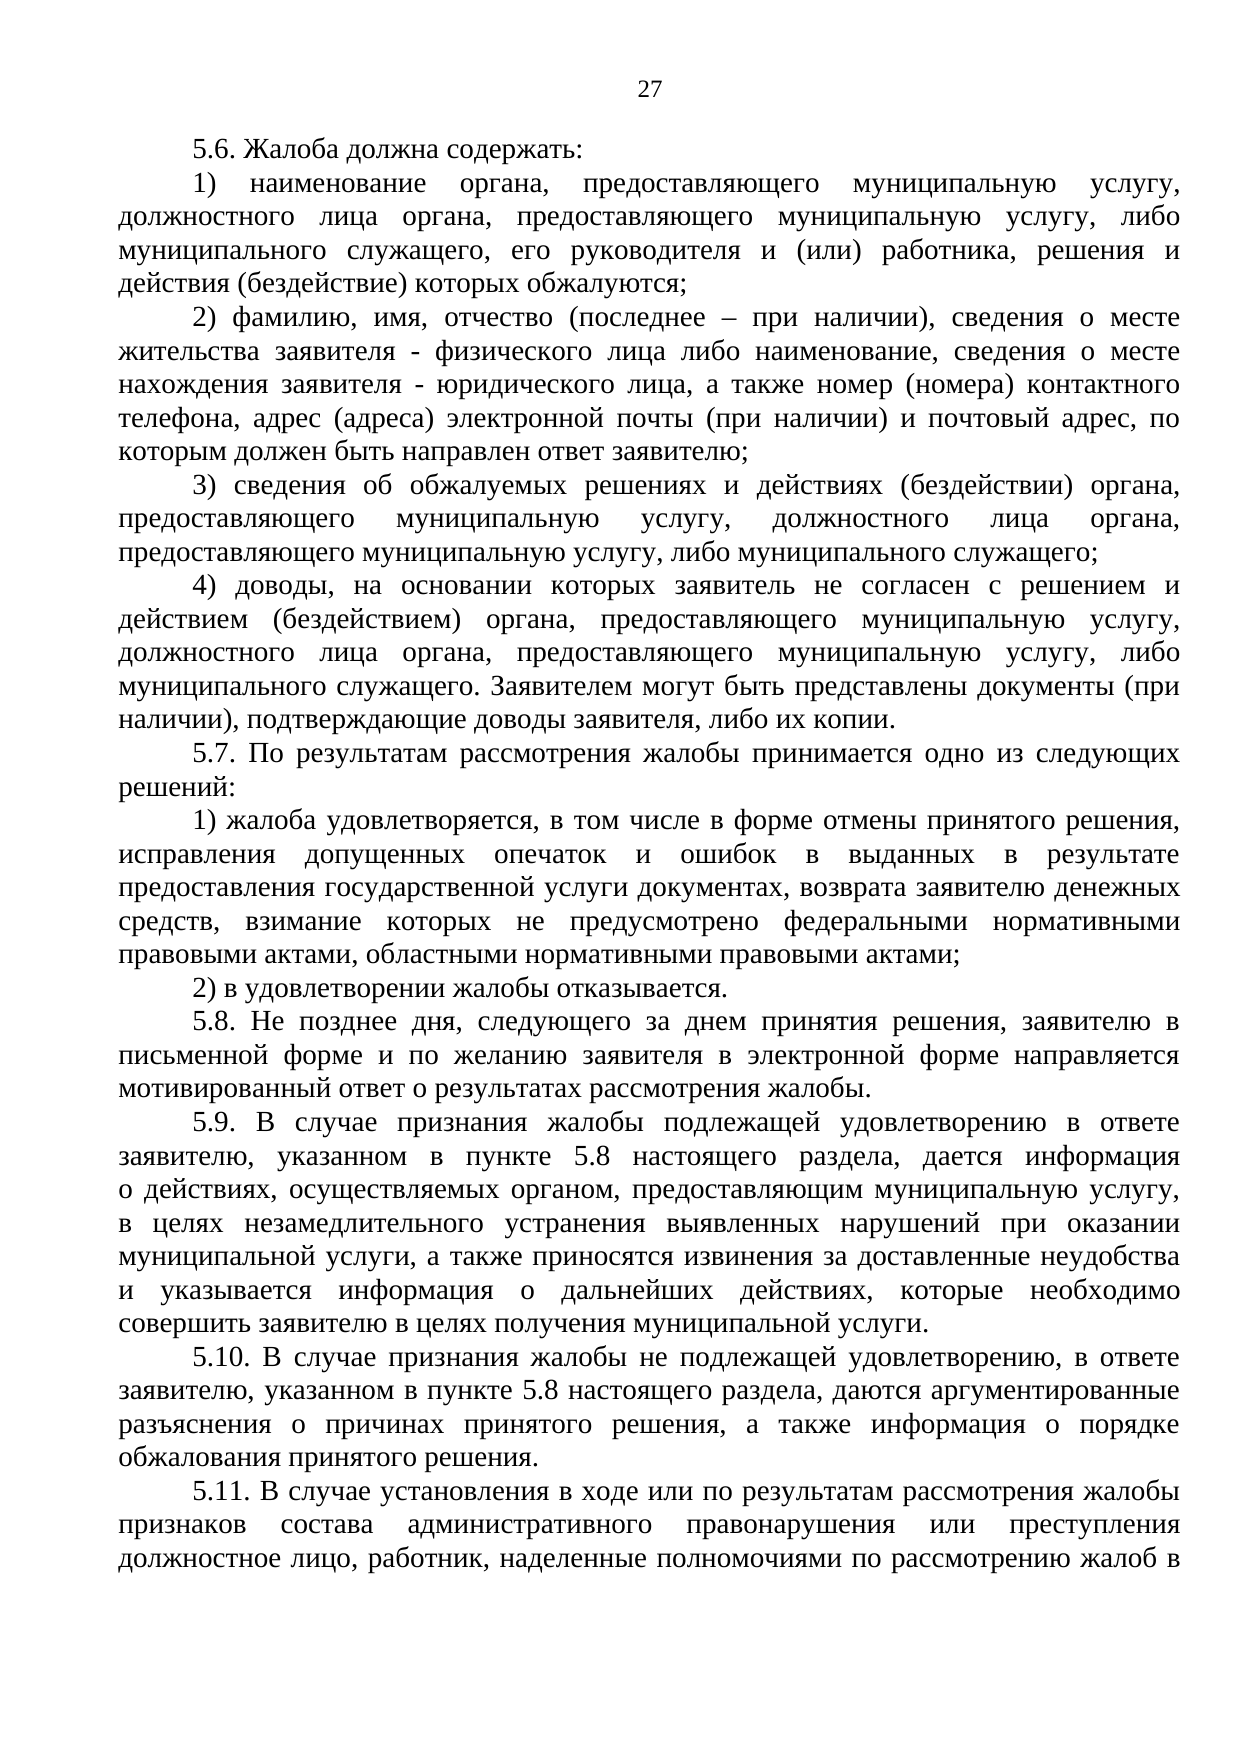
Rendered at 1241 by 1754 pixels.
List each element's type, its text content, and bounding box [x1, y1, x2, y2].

text 2) в удовлетворении жалобы отказывается. [118, 970, 1181, 1003]
text 5.10. В случае признания жалобы не подлежащей удовлетворению, в ответе заявителю, указанном в пункте 5.8 настоящего раздела, даются аргументированные разъяснения о причинах принятого решения, а также информация о порядке обжалования принятого решения. [118, 1339, 1181, 1473]
text 5.8. Не позднее дня, следующего за днем принятия решения, заявителю в письменной форме и по желанию заявителя в электронной форме направляется мотивированный ответ о результатах рассмотрения жалобы. [118, 1003, 1181, 1104]
text 4) доводы, на основании которых заявитель не согласен с решением и действием (бездействием) органа, предоставляющего муниципальную услугу, должностного лица органа, предоставляющего муниципальную услугу, либо муниципального служащего. Заявителем могут быть представлены документы (при наличии), подтверждающие доводы заявителя, либо их копии. [118, 567, 1181, 735]
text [118, 1473, 1181, 1574]
text 5.6. Жалоба должна содержать: [118, 131, 1181, 165]
text 5.7. По результатам рассмотрения жалобы принимается одно из следующих решений: [118, 735, 1181, 802]
text 3) сведения об обжалуемых решениях и действиях (бездействии) органа, предоставляющего муниципальную услугу, должностного лица органа, предоставляющего муниципальную услугу, либо муниципального служащего; [118, 467, 1181, 567]
text 1) наименование органа, предоставляющего муниципальную услугу, должностного лица органа, предоставляющего муниципальную услугу, либо муниципального служащего, его руководителя и (или) работника, решения и действия (бездействие) которых обжалуются; [118, 165, 1181, 299]
text 2) фамилию, имя, отчество (последнее – при наличии), сведения о месте жительства заявителя - физического лица либо наименование, сведения о месте нахождения заявителя - юридического лица, а также номер (номера) контактного телефона, адрес (адреса) электронной почты (при наличии) и почтовый адрес, по которым должен быть направлен ответ заявителю; [118, 299, 1181, 467]
text 5.9. В случае признания жалобы подлежащей удовлетворению в ответе заявителю, указанном в пункте 5.8 настоящего раздела, дается информация о действиях, осуществляемых органом, предоставляющим муниципальную услугу, в целях незамедлительного устранения выявленных нарушений при оказании муниципальной услуги, а также приносятся извинения за доставленные неудобства и указывается информация о дальнейших действиях, которые необходимо совершить заявителю в целях получения муниципальной услуги. [118, 1104, 1181, 1339]
text 1) жалоба удовлетворяется, в том числе в форме отмены принятого решения, исправления допущенных опечаток и ошибок в выданных в результате предоставления государственной услуги документах, возврата заявителю денежных средств, взимание которых не предусмотрено федеральными нормативными правовыми актами, областными нормативными правовыми актами; [118, 802, 1181, 970]
